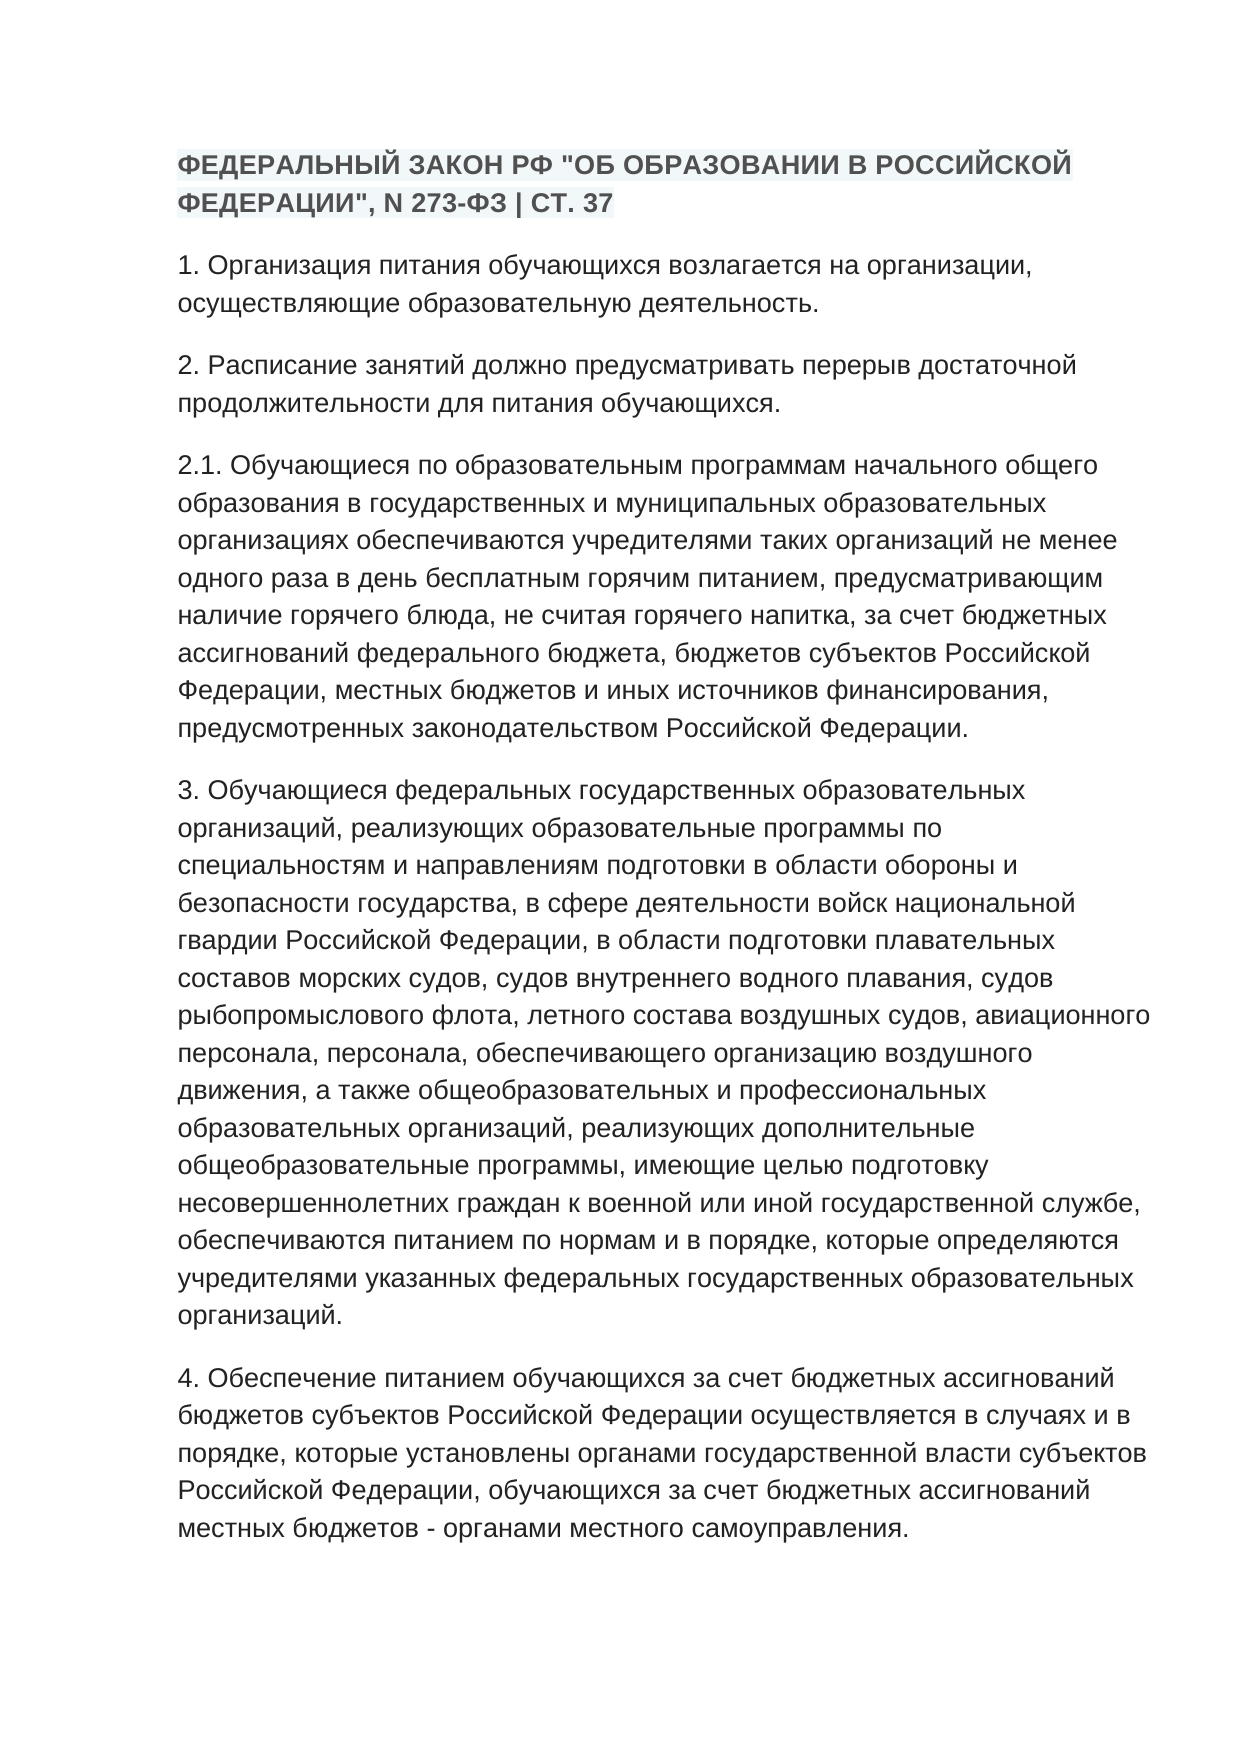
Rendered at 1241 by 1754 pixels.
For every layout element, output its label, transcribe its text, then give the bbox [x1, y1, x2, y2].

text 1. Организация питания обучающихся возлагается на организации, осуществляющие образовательную деятельность. [177, 243, 1152, 318]
text ФЕДЕРАЛЬНЫЙ ЗАКОН РФ "ОБ ОБРАЗОВАНИИ В РОССИЙСКОЙ ФЕДЕРАЦИИ", N 273-ФЗ | СТ. 37 [177, 143, 1152, 218]
text 2.1. Обучающиеся по образовательным программам начального общего образования в государственных и муниципальных образовательных организациях обеспечиваются учредителями таких организаций не менее одного раза в день бесплатным горячим питанием, предусматривающим наличие горячего блюда, не считая горячего напитка, за счет бюджетных ассигнований федерального бюджета, бюджетов субъектов Российской Федерации, местных бюджетов и иных источников финансирования, предусмотренных законодательством Российской Федерации. [177, 443, 1152, 743]
text 3. Обучающиеся федеральных государственных образовательных организаций, реализующих образовательные программы по специальностям и направлениям подготовки в области обороны и безопасности государства, в сфере деятельности войск национальной гвардии Российской Федерации, в области подготовки плавательных составов морских судов, судов внутреннего водного плавания, судов рыбопромыслового флота, летного состава воздушных судов, авиационного персонала, персонала, обеспечивающего организацию воздушного движения, а также общеобразовательных и профессиональных образовательных организаций, реализующих дополнительные общеобразовательные программы, имеющие целью подготовку несовершеннолетних граждан к военной или иной государственной службе, обеспечиваются питанием по нормам и в порядке, которые определяются учредителями указанных федеральных государственных образовательных организаций. [177, 768, 1152, 1331]
text 4. Обеспечение питанием обучающихся за счет бюджетных ассигнований бюджетов субъектов Российской Федерации осуществляется в случаях и в порядке, которые установлены органами государственной власти субъектов Российской Федерации, обучающихся за счет бюджетных ассигнований местных бюджетов - органами местного самоуправления. [177, 1356, 1152, 1543]
text 2. Расписание занятий должно предусматривать перерыв достаточной продолжительности для питания обучающихся. [177, 343, 1152, 418]
